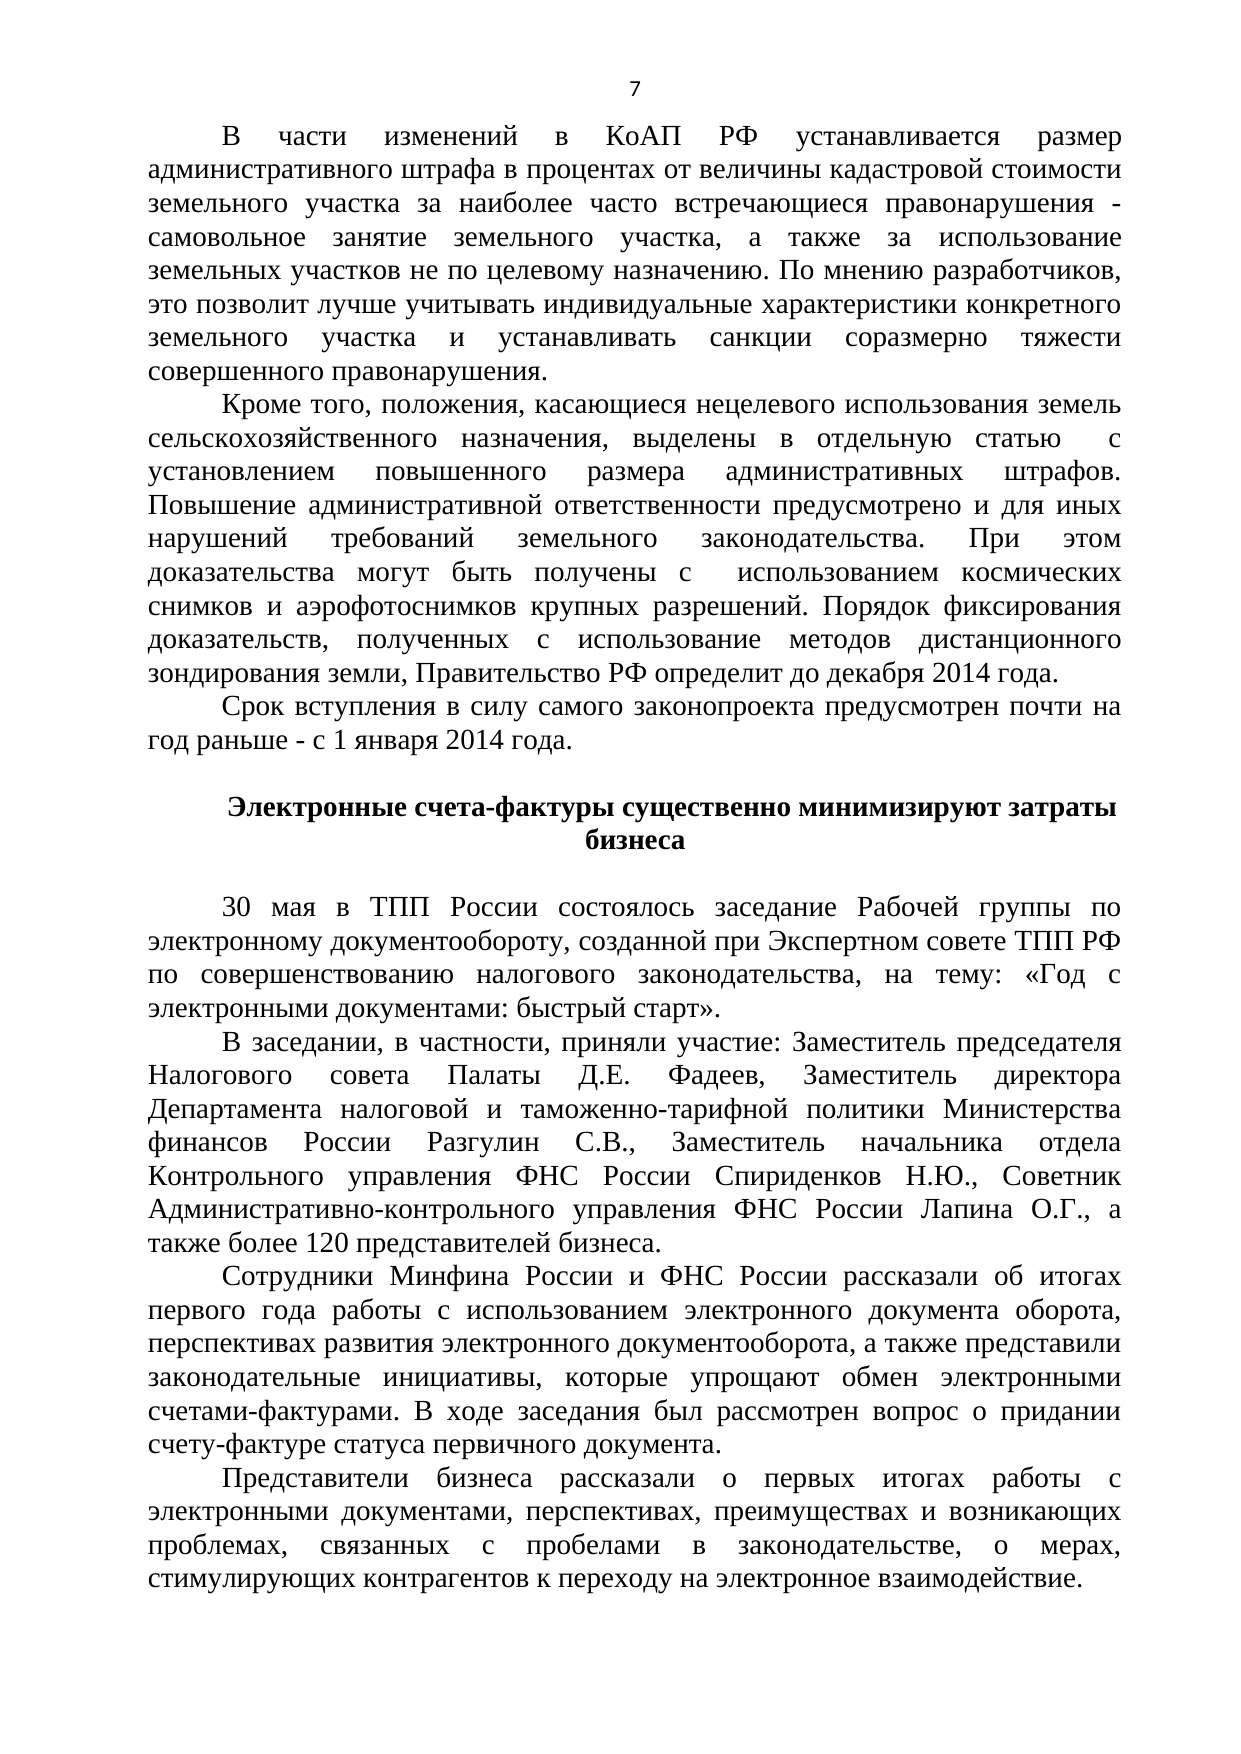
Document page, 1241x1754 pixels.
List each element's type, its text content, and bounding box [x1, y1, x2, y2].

text В части изменений в КоАП РФ устанавливается размер административного штрафа в процентах от величины кадастровой стоимости земельного участка за наиболее часто встречающиеся правонарушения - самовольное занятие земельного участка, а также за использование земельных участков не по целевому назначению. По мнению разработчиков, это позволит лучше учитывать индивидуальные характеристики конкретного земельного участка и устанавливать санкции соразмерно тяжести совершенного правонарушения. [148, 118, 1122, 386]
text В заседании, в частности, приняли участие: Заместитель председателя Налогового совета Палаты Д.Е. Фадеев, Заместитель директора Департамента налоговой и таможенно-тарифной политики Министерства финансов России Разгулин С.В., Заместитель начальника отдела Контрольного управления ФНС России Спириденков Н.Ю., Советник Административно-контрольного управления ФНС России Лапина О.Г., а также более 120 представителей бизнеса. [148, 1024, 1122, 1258]
text Электронные счета-фактуры существенно минимизируют затраты бизнеса [148, 789, 1122, 856]
text Срок вступления в силу самого законопроекта предусмотрен почти на год раньше - с 1 января 2014 года. [148, 688, 1122, 755]
text 30 мая в ТПП России состоялось заседание Рабочей группы по электронному документообороту, созданной при Экспертном совете ТПП РФ по совершенствованию налогового законодательства, на тему: «Год с электронными документами: быстрый старт». [148, 889, 1122, 1024]
text Сотрудники Минфина России и ФНС России рассказали об итогах первого года работы с использованием электронного документа оборота, перспективах развития электронного документооборота, а также представили законодательные инициативы, которые упрощают обмен электронными счетами-фактурами. В ходе заседания был рассмотрен вопрос о придании счету-фактуре статуса первичного документа. [148, 1258, 1122, 1460]
text Кроме того, положения, касающиеся нецелевого использования земель сельскохозяйственного назначения, выделены в отдельную статью с установлением повышенного размера административных штрафов. Повышение административной ответственности предусмотрено и для иных нарушений требований земельного законодательства. При этом доказательства могут быть получены с использованием космических снимков и аэрофотоснимков крупных разрешений. Порядок фиксирования доказательств, полученных с использование методов дистанционного зондирования земли, Правительство РФ определит до декабря 2014 года. [148, 386, 1122, 688]
text Представители бизнеса рассказали о первых итогах работы с электронными документами, перспективах, преимуществах и возникающих проблемах, связанных с пробелами в законодательстве, о мерах, стимулирующих контрагентов к переходу на электронное взаимодействие. [148, 1460, 1122, 1594]
